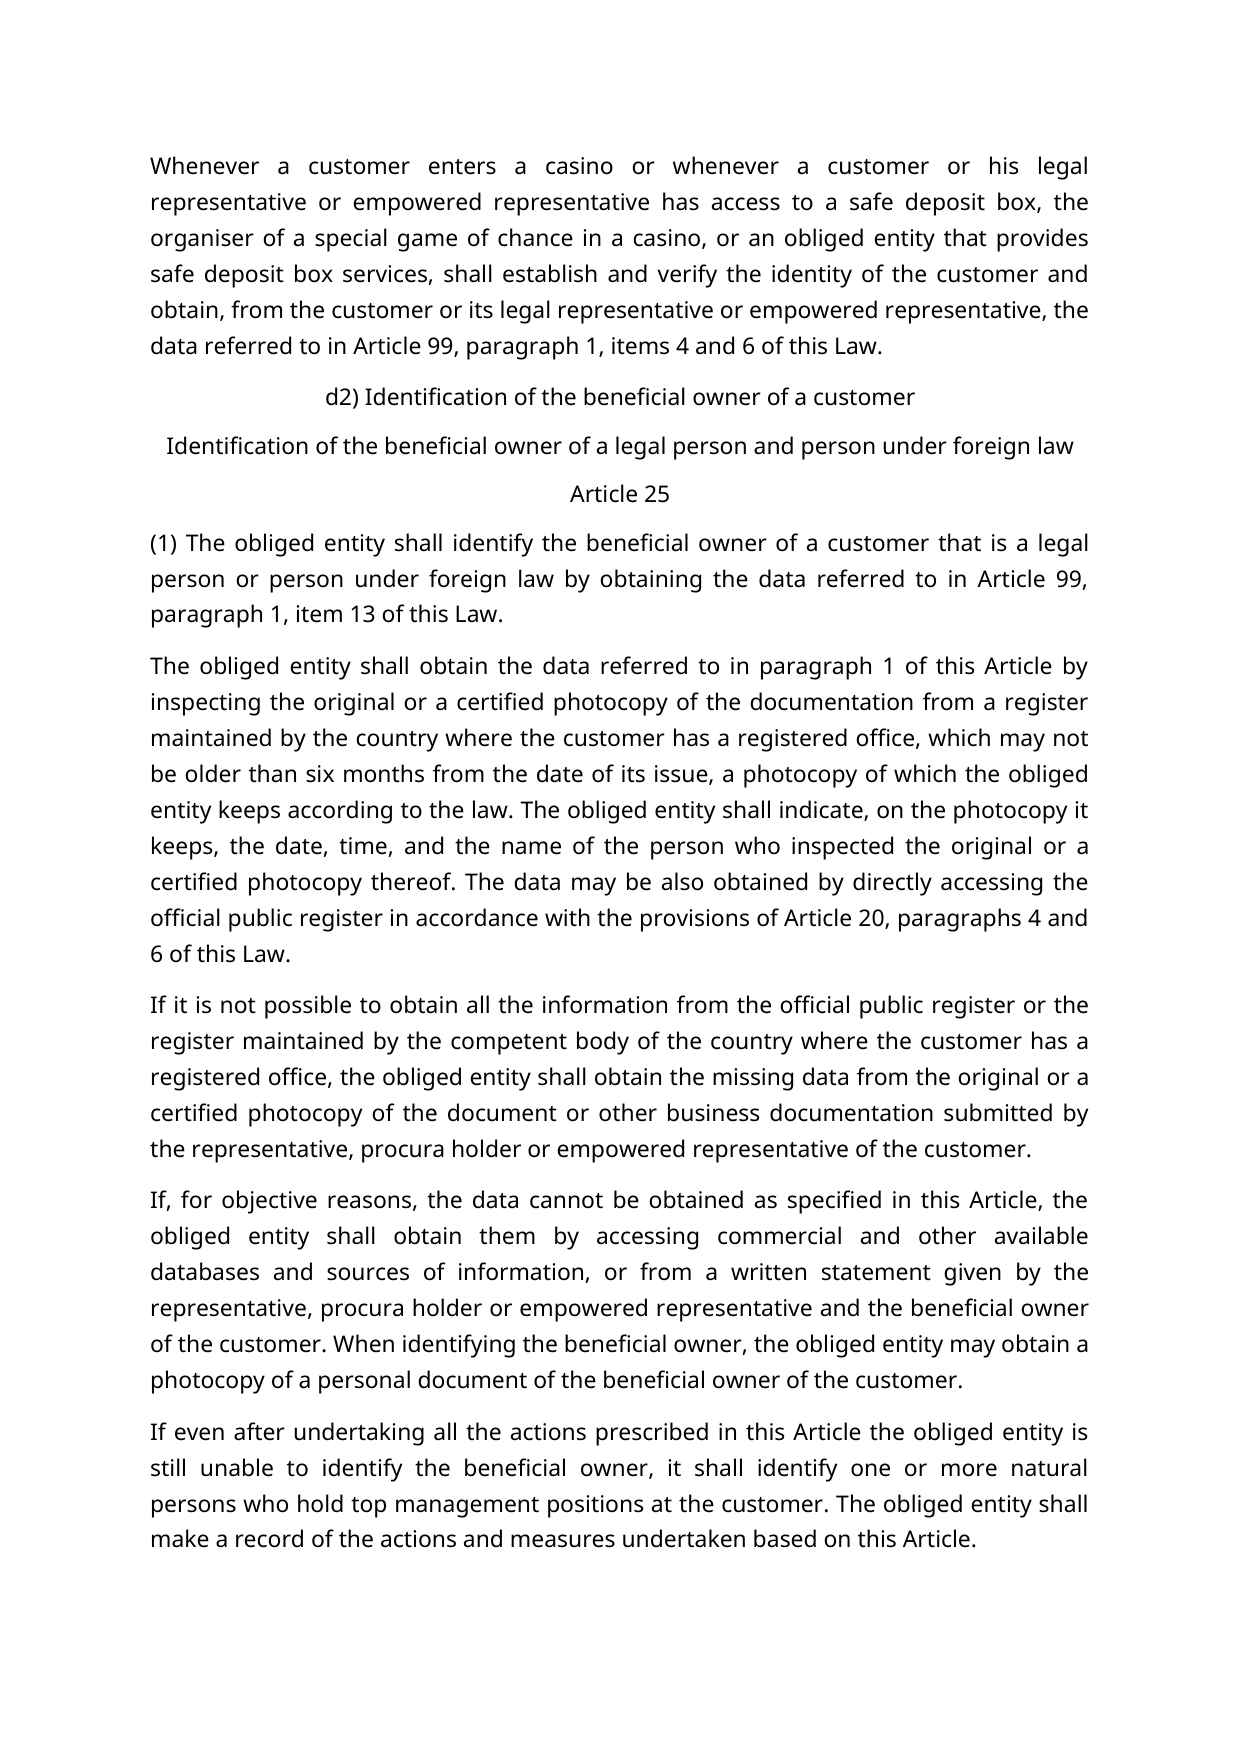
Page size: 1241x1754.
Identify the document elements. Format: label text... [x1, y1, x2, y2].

text The obliged entity shall obtain the data referred to in paragraph 1 of this Article by inspecting the original or a certified photocopy of the documentation from a register maintained by the country where the customer has a registered office, which may not be older than six months from the date of its issue, a photocopy of which the obliged entity keeps according to the law. The obliged entity shall indicate, on the photocopy it keeps, the date, time, and the name of the person who inspected the original or a certified photocopy thereof. The data may be also obtained by directly accessing the official public register in accordance with the provisions of Article 20, paragraphs 4 and 6 of this Law. [150, 650, 1090, 969]
text Article 25 [150, 478, 1090, 509]
text (1) The obliged entity shall identify the beneficial owner of a customer that is a legal person or person under foreign law by obtaining the data referred to in Article 99, paragraph 1, item 13 of this Law. [150, 527, 1090, 630]
text Identification of the beneficial owner of a legal person and person under foreign law [150, 430, 1090, 461]
text If it is not possible to obtain all the information from the official public register or the register maintained by the competent body of the country where the customer has a registered office, the obliged entity shall obtain the missing data from the original or a certified photocopy of the document or other business documentation submitted by the representative, procura holder or empowered representative of the customer. [150, 989, 1090, 1164]
text d2) Identification of the beneficial owner of a customer [150, 381, 1090, 412]
text Whenever a customer enters a casino or whenever a customer or his legal representative or empowered representative has access to a safe deposit box, the organiser of a special game of chance in a casino, or an obliged entity that provides safe deposit box services, shall establish and verify the identity of the customer and obtain, from the customer or its legal representative or empowered representative, the data referred to in Article 99, paragraph 1, items 4 and 6 of this Law. [150, 150, 1090, 361]
text If even after undertaking all the actions prescribed in this Article the obliged entity is still unable to identify the beneficial owner, it shall identify one or more natural persons who hold top management positions at the customer. The obliged entity shall make a record of the actions and measures undertaken based on this Article. [150, 1416, 1090, 1555]
text If, for objective reasons, the data cannot be obtained as specified in this Article, the obliged entity shall obtain them by accessing commercial and other available databases and sources of information, or from a written statement given by the representative, procura holder or empowered representative and the beneficial owner of the customer. When identifying the beneficial owner, the obliged entity may obtain a photocopy of a personal document of the beneficial owner of the customer. [150, 1184, 1090, 1395]
